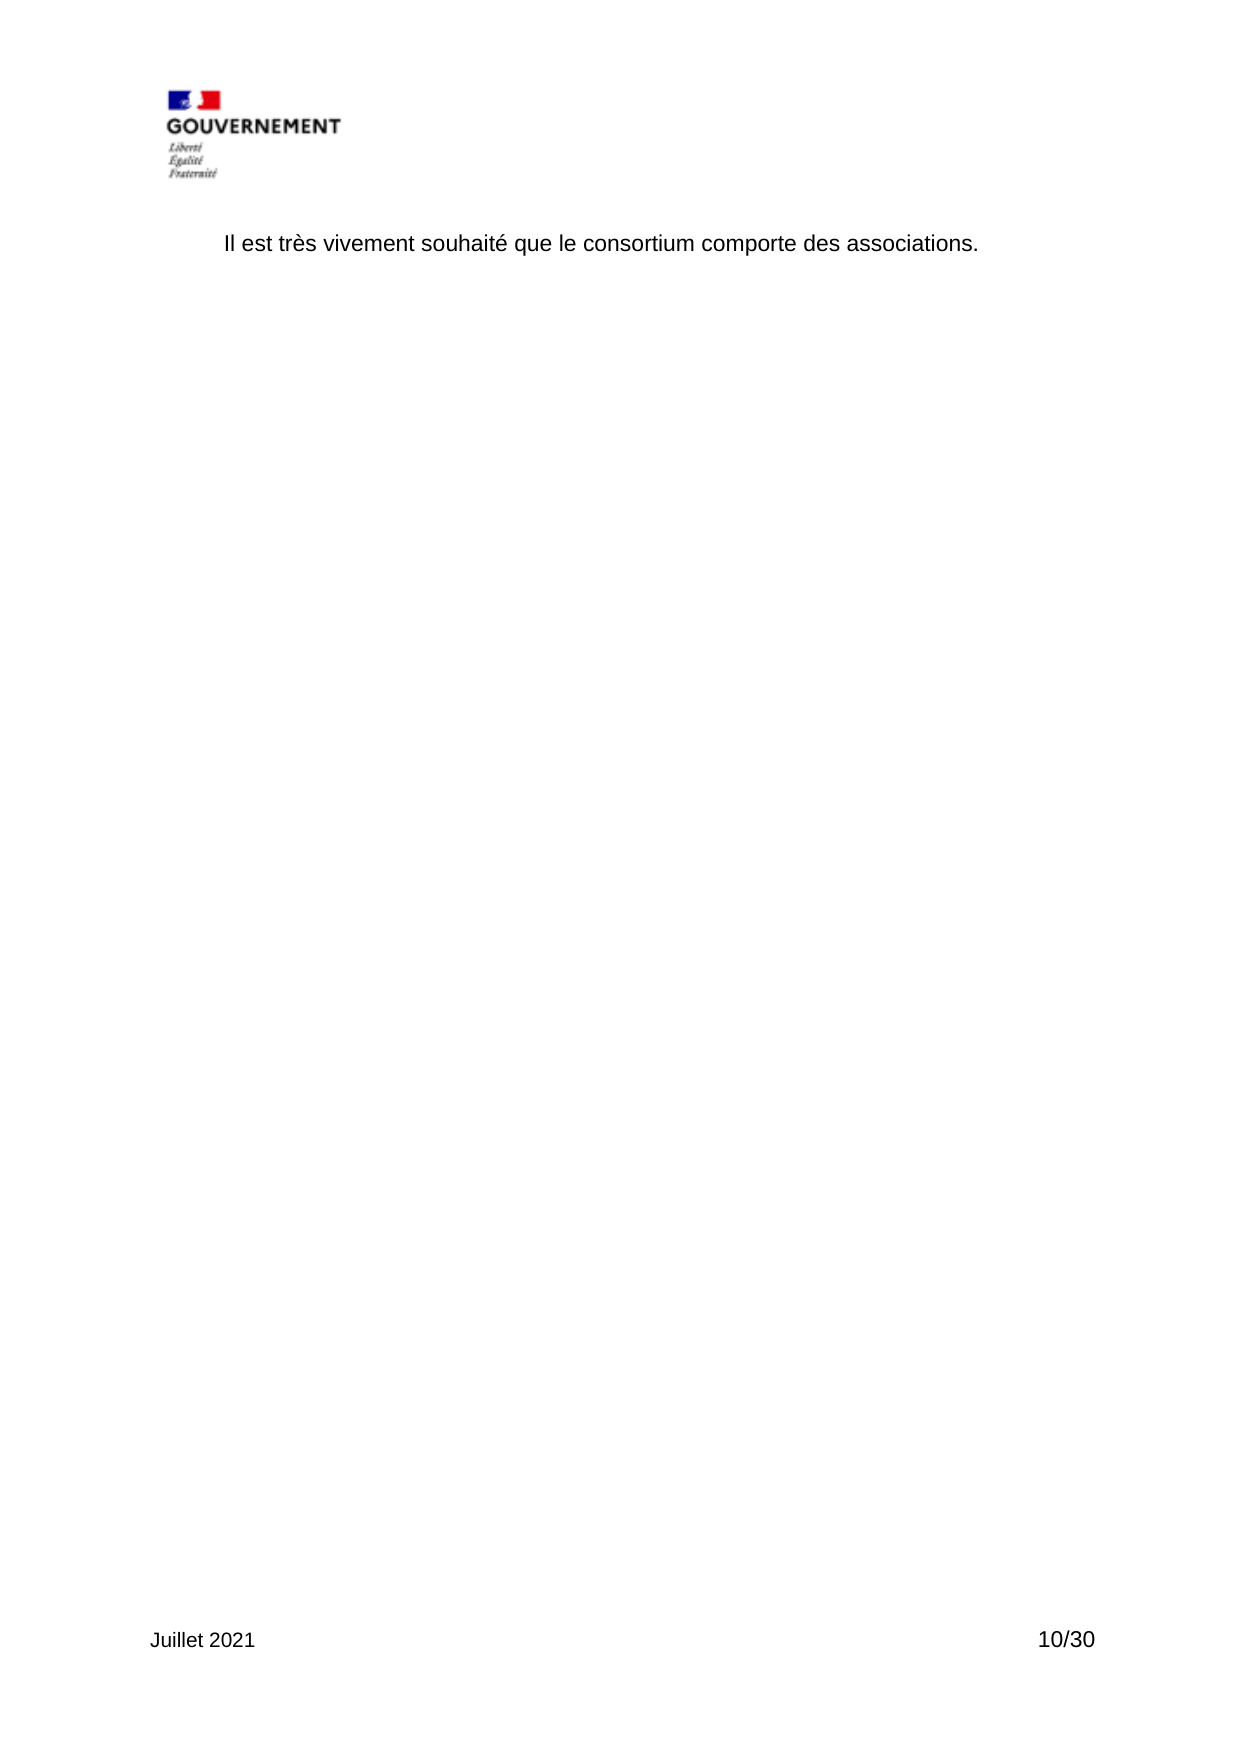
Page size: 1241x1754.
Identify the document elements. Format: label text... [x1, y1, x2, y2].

picture [150, 75, 354, 200]
text Il est très vivement souhaité que le consortium comporte des associations. [224, 230, 1090, 256]
